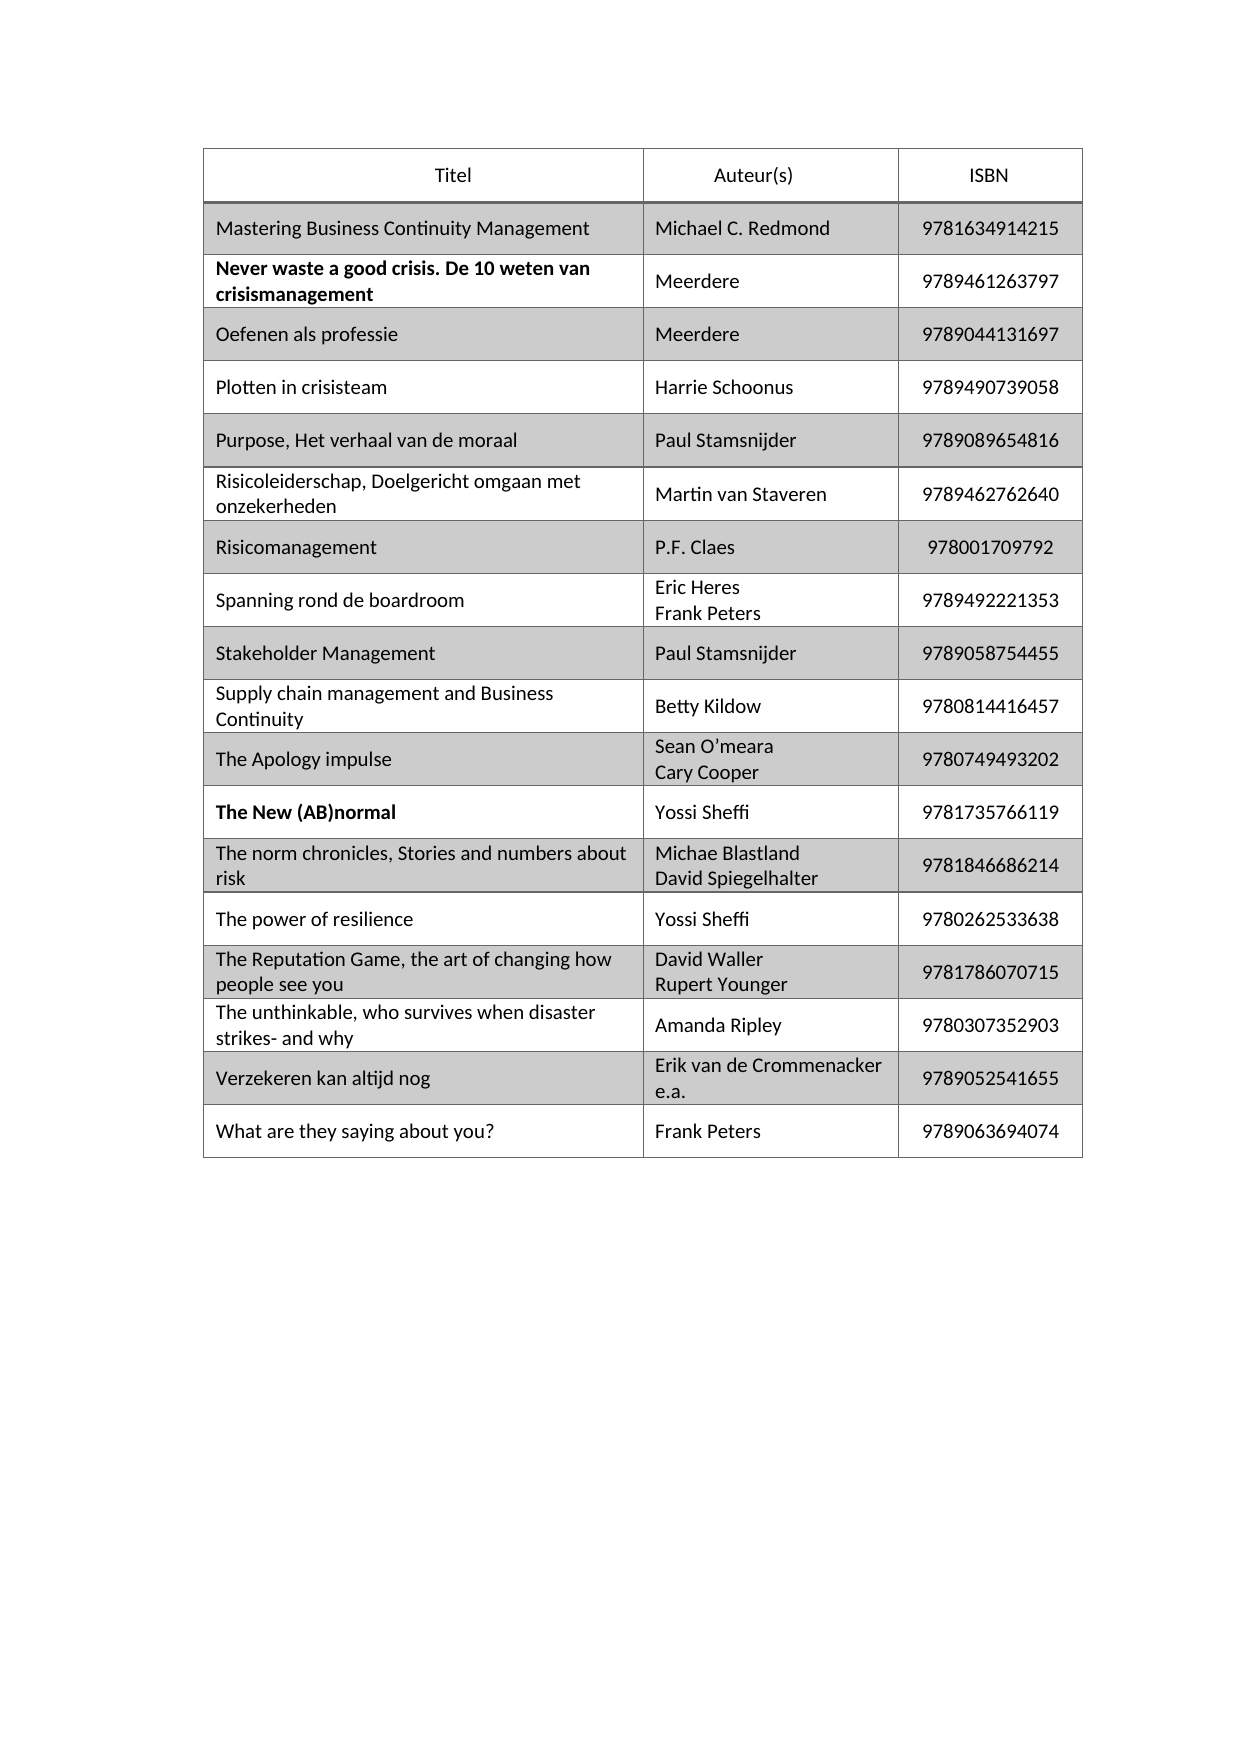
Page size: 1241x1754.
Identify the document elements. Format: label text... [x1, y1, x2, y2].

table_cell 9781634914215 [899, 204, 1082, 254]
table_header Auteur(s) [644, 149, 898, 201]
table_cell Amanda Ripley [644, 999, 898, 1051]
table_cell Yossi Sheffi [644, 786, 898, 838]
table_cell Purpose, Het verhaal van de moraal [204, 414, 643, 466]
table_cell The Apology impulse [204, 733, 643, 785]
table_cell Erik van de Crommenacker e.a. [644, 1052, 898, 1104]
table_cell Verzekeren kan altijd nog [204, 1052, 643, 1104]
table_cell 9789052541655 [899, 1052, 1082, 1104]
table_cell Oefenen als professie [204, 308, 643, 360]
table_cell The norm chronicles, Stories and numbers about risk [204, 839, 643, 891]
table_cell Michae Blastland David Spiegelhalter [644, 839, 898, 891]
table_cell David Waller Rupert Younger [644, 946, 898, 998]
table_cell P.F. Claes [644, 521, 898, 573]
table_cell The power of resilience [204, 893, 643, 944]
table_cell What are they saying about you? [204, 1105, 643, 1157]
table_cell Eric Heres Frank Peters [644, 574, 898, 626]
table_cell Spanning rond de boardroom [204, 574, 643, 626]
table_cell 9789044131697 [899, 308, 1082, 360]
table_cell Harrie Schoonus [644, 361, 898, 413]
table_cell 9781846686214 [899, 839, 1082, 891]
table_header ISBN [899, 149, 1082, 201]
table_cell Betty Kildow [644, 680, 898, 732]
table_cell Michael C. Redmond [644, 204, 898, 254]
table_cell 9780814416457 [899, 680, 1082, 732]
table_cell Paul Stamsnijder [644, 414, 898, 466]
table_cell 9789461263797 [899, 255, 1082, 307]
table_cell 9780307352903 [899, 999, 1082, 1051]
table_cell Martin van Staveren [644, 468, 898, 519]
table_cell Stakeholder Management [204, 627, 643, 679]
table_cell 9780262533638 [899, 893, 1082, 944]
table_cell Plotten in crisisteam [204, 361, 643, 413]
table_cell Yossi Sheffi [644, 893, 898, 944]
table_cell Meerdere [644, 308, 898, 360]
table_cell 978001709792 [899, 521, 1082, 573]
table_cell 9781786070715 [899, 946, 1082, 998]
table_cell Paul Stamsnijder [644, 627, 898, 679]
table_cell The New (AB)normal [204, 786, 643, 838]
table_cell Sean O’meara Cary Cooper [644, 733, 898, 785]
table_cell 9789063694074 [899, 1105, 1082, 1157]
table_cell 9789490739058 [899, 361, 1082, 413]
table_cell Frank Peters [644, 1105, 898, 1157]
table_cell 9780749493202 [899, 733, 1082, 785]
table_cell Supply chain management and Business Continuity [204, 680, 643, 732]
table_cell Risicomanagement [204, 521, 643, 573]
table_cell 9789058754455 [899, 627, 1082, 679]
table_cell 9789462762640 [899, 468, 1082, 519]
table_cell Meerdere [644, 255, 898, 307]
table_cell 9789089654816 [899, 414, 1082, 466]
table_cell The unthinkable, who survives when disaster strikes- and why [204, 999, 643, 1051]
table_cell 9789492221353 [899, 574, 1082, 626]
table_header Titel [204, 149, 643, 201]
table_cell The Reputation Game, the art of changing how people see you [204, 946, 643, 998]
table_cell Never waste a good crisis. De 10 weten van crisismanagement [204, 255, 643, 307]
table_cell Risicoleiderschap, Doelgericht omgaan met onzekerheden [204, 468, 643, 519]
table_cell 9781735766119 [899, 786, 1082, 838]
table_cell Mastering Business Continuity Management [204, 204, 643, 254]
